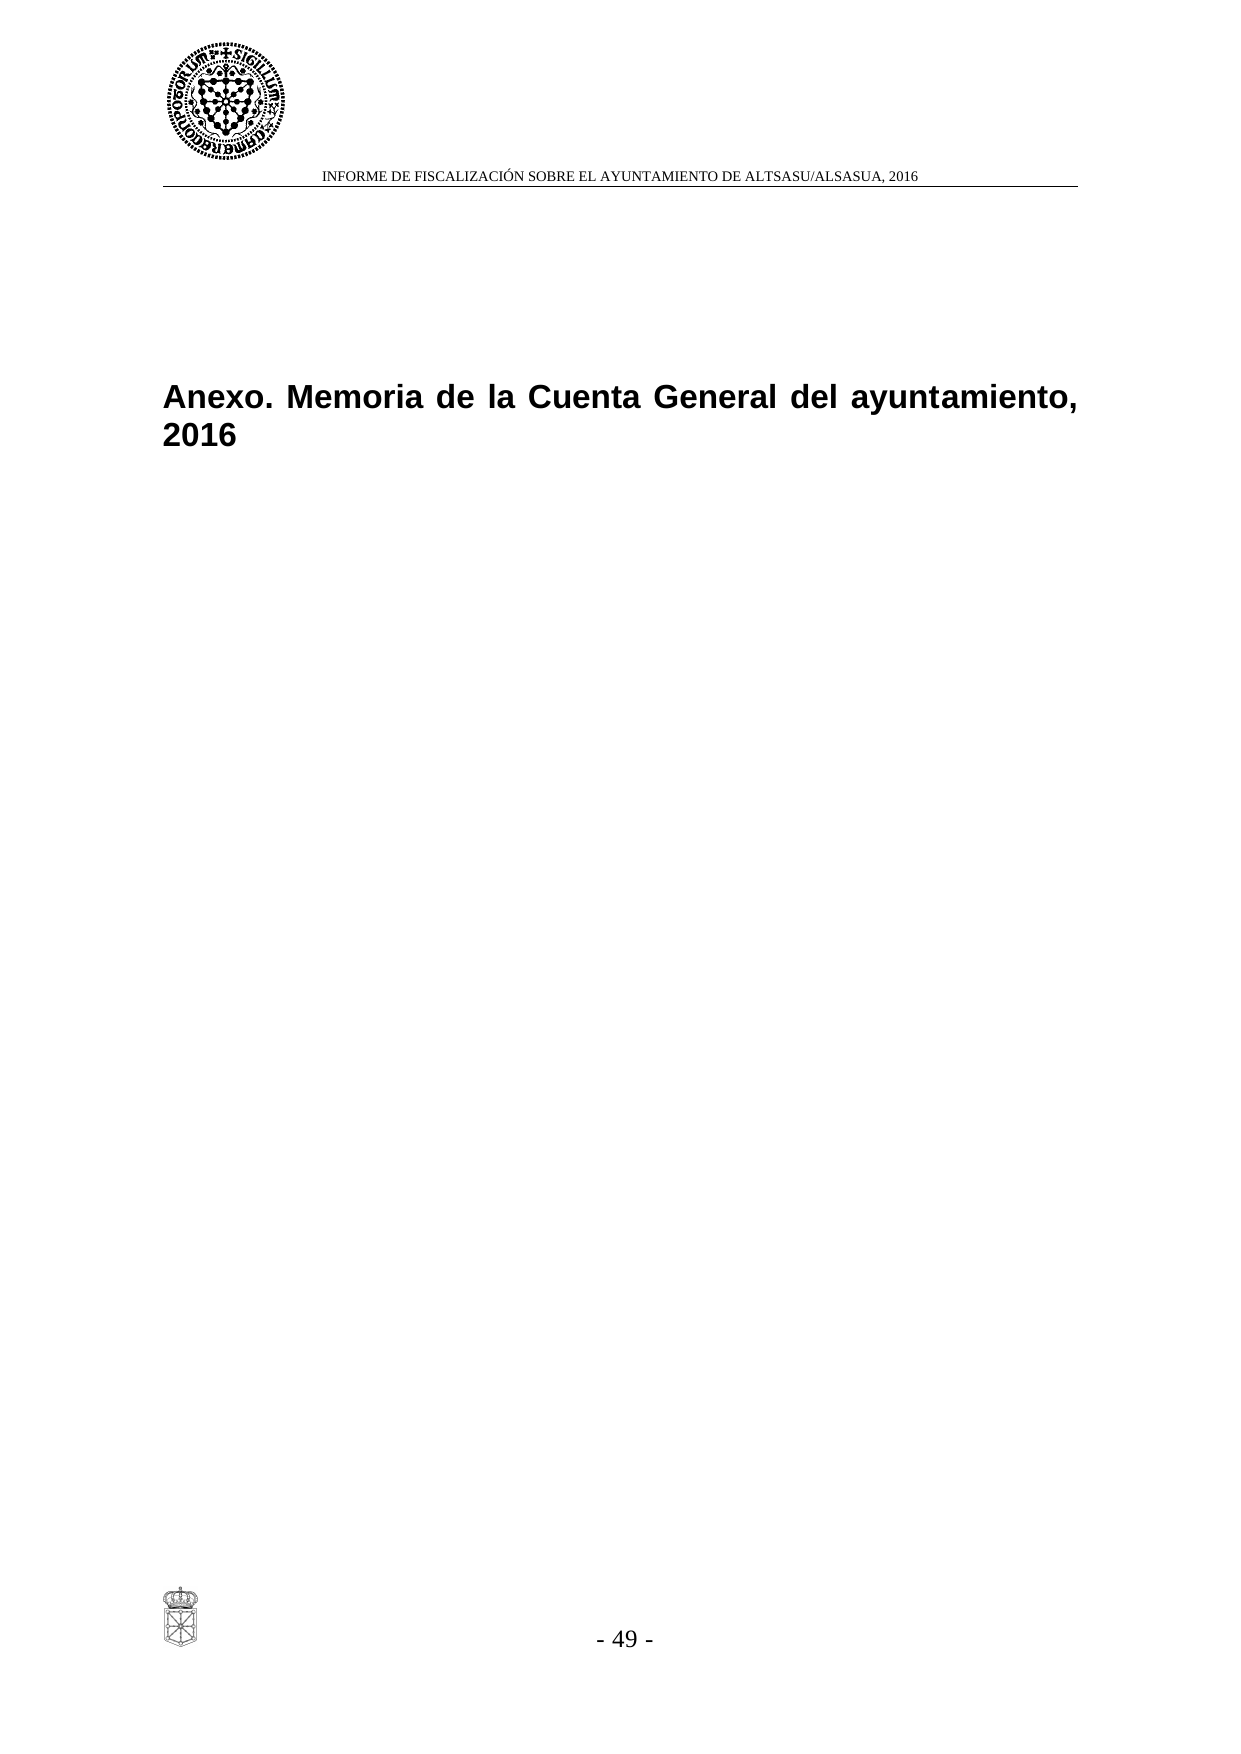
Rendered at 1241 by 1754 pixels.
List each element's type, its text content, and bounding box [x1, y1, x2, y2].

picture [162, 1586, 199, 1648]
text Anexo. Memoria de la Cuenta General del ayuntamiento, 2016 [162, 377, 1078, 453]
picture [162, 38, 289, 164]
